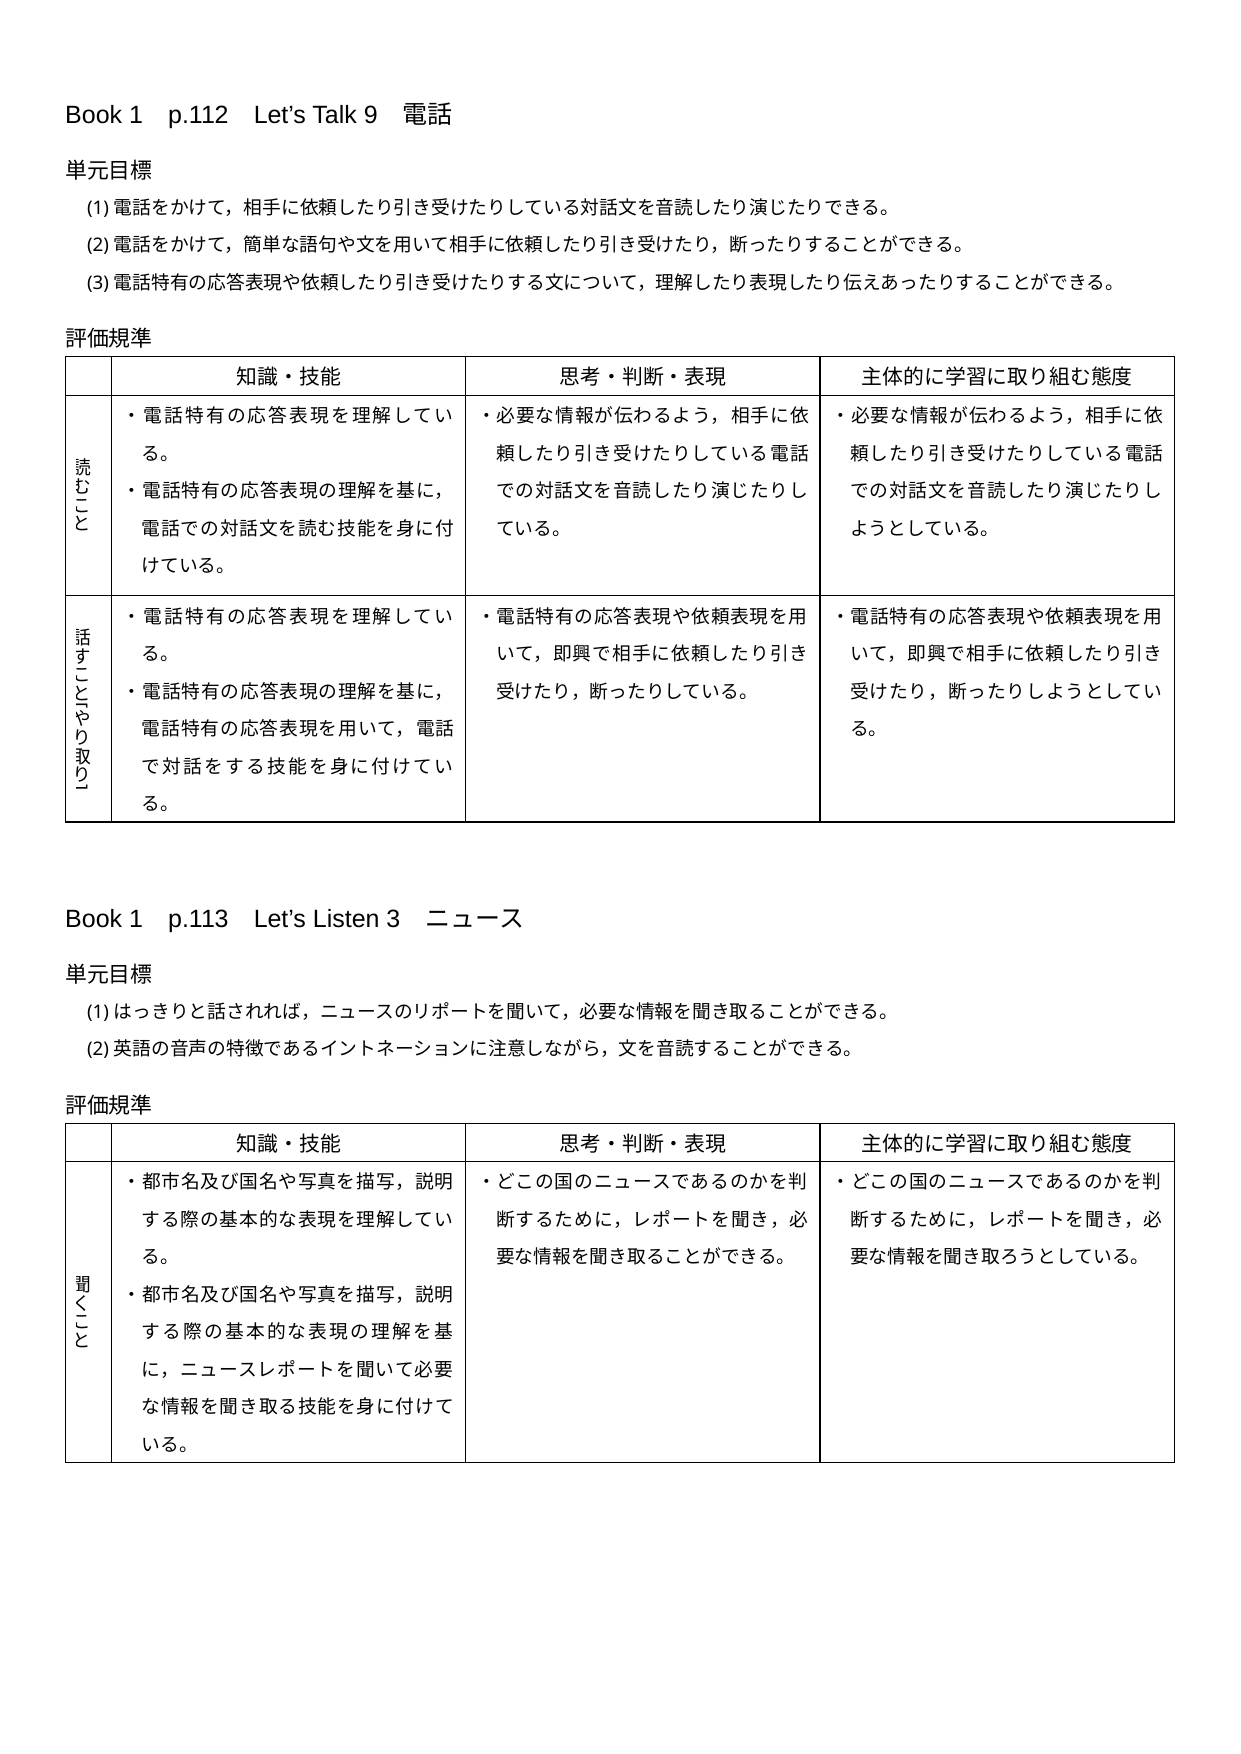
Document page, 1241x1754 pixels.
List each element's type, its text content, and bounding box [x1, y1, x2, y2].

text Book 1 p.113 Let’s Listen 3 ニュース [65, 897, 1163, 935]
table_cell 聞くこと [66, 1162, 111, 1462]
text Book 1 p.112 Let’s Talk 9 電話 [65, 93, 1163, 131]
table_cell ・都市名及び国名や写真を描写，説明する際の基本的な表現を理解している。 ・都市名及び国名や写真を描写，説明する際の基本的な表現の理解を基に，ニュースレポートを聞いて必要な情報を聞き取る技能を身に付けている。 [112, 1162, 465, 1462]
table_cell ・電話特有の応答表現を理解している。 ・電話特有の応答表現の理解を基に，電話での対話文を読む技能を身に付けている。 [112, 396, 465, 595]
table_header 思考・判断・表現 [466, 1124, 819, 1161]
table_cell ・電話特有の応答表現を理解している。 ・電話特有の応答表現の理解を基に，電話特有の応答表現を用いて，電話で対話をする技能を身に付けている。 [112, 596, 465, 821]
text 評価規準 [65, 318, 1163, 356]
table_cell ・どこの国のニュースであるのかを判断するために，レポートを聞き，必要な情報を聞き取ろうとしている。 [821, 1162, 1174, 1462]
table_header 知識・技能 [112, 1124, 465, 1161]
table_cell ・必要な情報が伝わるよう，相手に依頼したり引き受けたりしている電話での対話文を音読したり演じたりしている。 [466, 396, 819, 595]
text (1) はっきりと話されれば，ニュースのリポートを聞いて，必要な情報を聞き取ることができる。 [87, 991, 1163, 1029]
text (3) 電話特有の応答表現や依頼したり引き受けたりする文について，理解したり表現したり伝えあったりすることができる。 [87, 262, 1163, 300]
table_cell 読むこと [66, 396, 111, 595]
text 単元目標 [65, 954, 1163, 991]
text 評価規準 [65, 1085, 1163, 1122]
table_cell ・どこの国のニュースであるのかを判断するために，レポートを聞き，必要な情報を聞き取ることができる。 [466, 1162, 819, 1462]
table_cell ・電話特有の応答表現や依頼表現を用いて，即興で相手に依頼したり引き受けたり，断ったりしている。 [466, 596, 819, 821]
table_header 主体的に学習に取り組む態度 [821, 357, 1174, 394]
table_cell ・必要な情報が伝わるよう，相手に依頼したり引き受けたりしている電話での対話文を音読したり演じたりしようとしている。 [821, 396, 1174, 595]
table_header 思考・判断・表現 [466, 357, 819, 394]
table_header [66, 357, 111, 394]
table_header 主体的に学習に取り組む態度 [821, 1124, 1174, 1161]
table_cell 話すこと[やり取り] [66, 596, 111, 821]
table_header 知識・技能 [112, 357, 465, 394]
text (1) 電話をかけて，相手に依頼したり引き受けたりしている対話文を音読したり演じたりできる。 [87, 187, 1163, 225]
table_cell ・電話特有の応答表現や依頼表現を用いて，即興で相手に依頼したり引き受けたり，断ったりしようとしている。 [821, 596, 1174, 821]
text (2) 電話をかけて，簡単な語句や文を用いて相手に依頼したり引き受けたり，断ったりすることができる。 [87, 225, 1163, 262]
table_header [66, 1124, 111, 1161]
text 単元目標 [65, 150, 1163, 187]
text (2) 英語の音声の特徴であるイントネーションに注意しながら，文を音読することができる。 [87, 1029, 1163, 1066]
